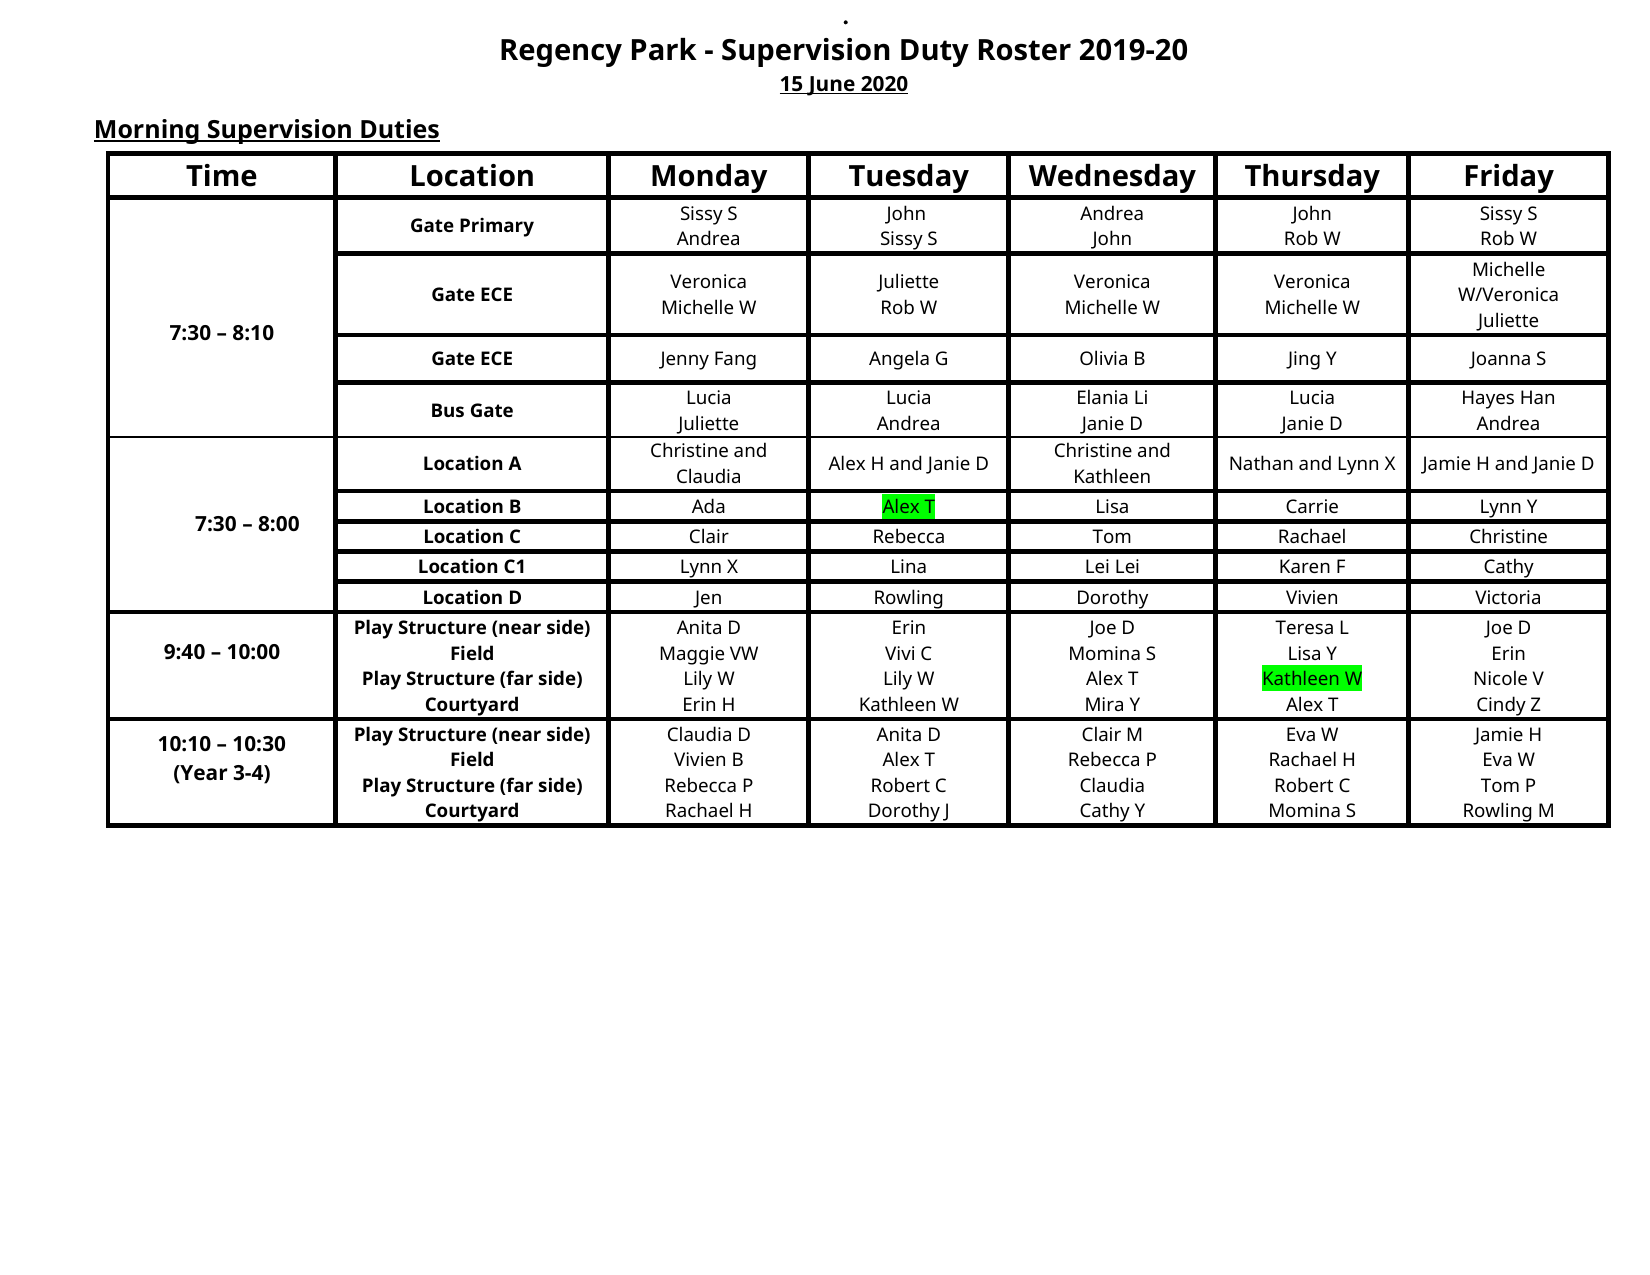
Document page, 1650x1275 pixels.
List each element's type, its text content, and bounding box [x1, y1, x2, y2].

table_header Wednesday [1011, 156, 1213, 195]
table_cell Gate ECE [338, 337, 606, 380]
table_cell Jamie H and Janie D [1411, 438, 1606, 489]
table_cell Angela G [811, 337, 1006, 380]
table_cell 10:10 – 10:30 (Year 3-4) [110, 721, 333, 823]
table_cell Andrea John [1011, 200, 1213, 251]
table_cell Karen F [1218, 554, 1406, 579]
table_header Friday [1411, 156, 1606, 195]
table_cell Lucia Andrea [811, 385, 1006, 436]
table_header Tuesday [811, 156, 1006, 195]
table_cell Jamie H Eva W Tom P Rowling M [1411, 721, 1606, 823]
table_cell Gate Primary [338, 200, 606, 251]
table_cell Jenny Fang [611, 337, 806, 380]
table_cell Tom [1011, 524, 1213, 549]
table_cell Carrie [1218, 493, 1406, 519]
table_cell Erin Vivi C Lily W Kathleen W [811, 614, 1006, 716]
table_cell Veronica Michelle W [1011, 256, 1213, 332]
table_cell Lisa [1011, 493, 1213, 519]
table_cell Location A [338, 438, 606, 489]
table_cell Play Structure (near side) Field Play Structure (far side) Courtyard [338, 721, 606, 823]
table_cell Elania Li Janie D [1011, 385, 1213, 436]
table_cell Christine and Kathleen [1011, 438, 1213, 489]
table_cell Gate ECE [338, 256, 606, 332]
table_cell Bus Gate [338, 385, 606, 436]
table_cell John Sissy S [811, 200, 1006, 251]
table_cell Michelle W/Veronica Juliette [1411, 256, 1606, 332]
table_cell 7:30 – 8:10 [110, 200, 333, 436]
table_cell Vivien [1218, 584, 1406, 609]
table_cell Olivia B [1011, 337, 1213, 380]
table_cell Victoria [1411, 584, 1606, 609]
table_cell Joe D Momina S Alex T Mira Y [1011, 614, 1213, 716]
table_cell Claudia D Vivien B Rebecca P Rachael H [611, 721, 806, 823]
table_cell Play Structure (near side) Field Play Structure (far side) Courtyard [338, 614, 606, 716]
table_header Thursday [1218, 156, 1406, 195]
table_cell Teresa L Lisa Y Kathleen W Alex T [1218, 614, 1406, 716]
table_cell Anita D Alex T Robert C Dorothy J [811, 721, 1006, 823]
table_cell Eva W Rachael H Robert C Momina S [1218, 721, 1406, 823]
text Regency Park - Supervision Duty Roster 2019-20 [94, 29, 1594, 69]
table_cell Sissy S Andrea [611, 200, 806, 251]
table_cell Lei Lei [1011, 554, 1213, 579]
table_cell Alex T [811, 493, 1006, 519]
table_cell Clair [611, 524, 806, 549]
table_cell Dorothy [1011, 584, 1213, 609]
text Morning Supervision Duties [94, 111, 1594, 145]
table_cell Christine and Claudia [611, 438, 806, 489]
table_cell Alex H and Janie D [811, 438, 1006, 489]
table_cell Location D [338, 584, 606, 609]
table_cell Veronica Michelle W [1218, 256, 1406, 332]
table_cell Rebecca [811, 524, 1006, 549]
table_cell Christine [1411, 524, 1606, 549]
table_cell Lynn X [611, 554, 806, 579]
table_cell Location C1 [338, 554, 606, 579]
table_cell Jing Y [1218, 337, 1406, 380]
table_cell Location C [338, 524, 606, 549]
table_cell Sissy S Rob W [1411, 200, 1606, 251]
table_cell Lina [811, 554, 1006, 579]
table_cell Cathy [1411, 554, 1606, 579]
table_header Monday [611, 156, 806, 195]
table_cell Lucia Juliette [611, 385, 806, 436]
table_cell Anita D Maggie VW Lily W Erin H [611, 614, 806, 716]
text 15 June 2020 [94, 69, 1594, 97]
table_cell Rowling [811, 584, 1006, 609]
table_cell Nathan and Lynn X [1218, 438, 1406, 489]
table_cell Lynn Y [1411, 493, 1606, 519]
table_cell John Rob W [1218, 200, 1406, 251]
table_cell Lucia Janie D [1218, 385, 1406, 436]
table_header Time [110, 156, 333, 195]
table_cell Rachael [1218, 524, 1406, 549]
table_cell Clair M Rebecca P Claudia Cathy Y [1011, 721, 1213, 823]
table_cell 7:30 – 8:00 [110, 438, 333, 609]
table_cell Veronica Michelle W [611, 256, 806, 332]
table_cell Hayes Han Andrea [1411, 385, 1606, 436]
table_cell Location B [338, 493, 606, 519]
table_cell Jen [611, 584, 806, 609]
table_cell Ada [611, 493, 806, 519]
table_cell Joe D Erin Nicole V Cindy Z [1411, 614, 1606, 716]
table_header Location [338, 156, 606, 195]
table_cell Joanna S [1411, 337, 1606, 380]
table_cell Juliette Rob W [811, 256, 1006, 332]
table_cell 9:40 – 10:00 [110, 614, 333, 716]
